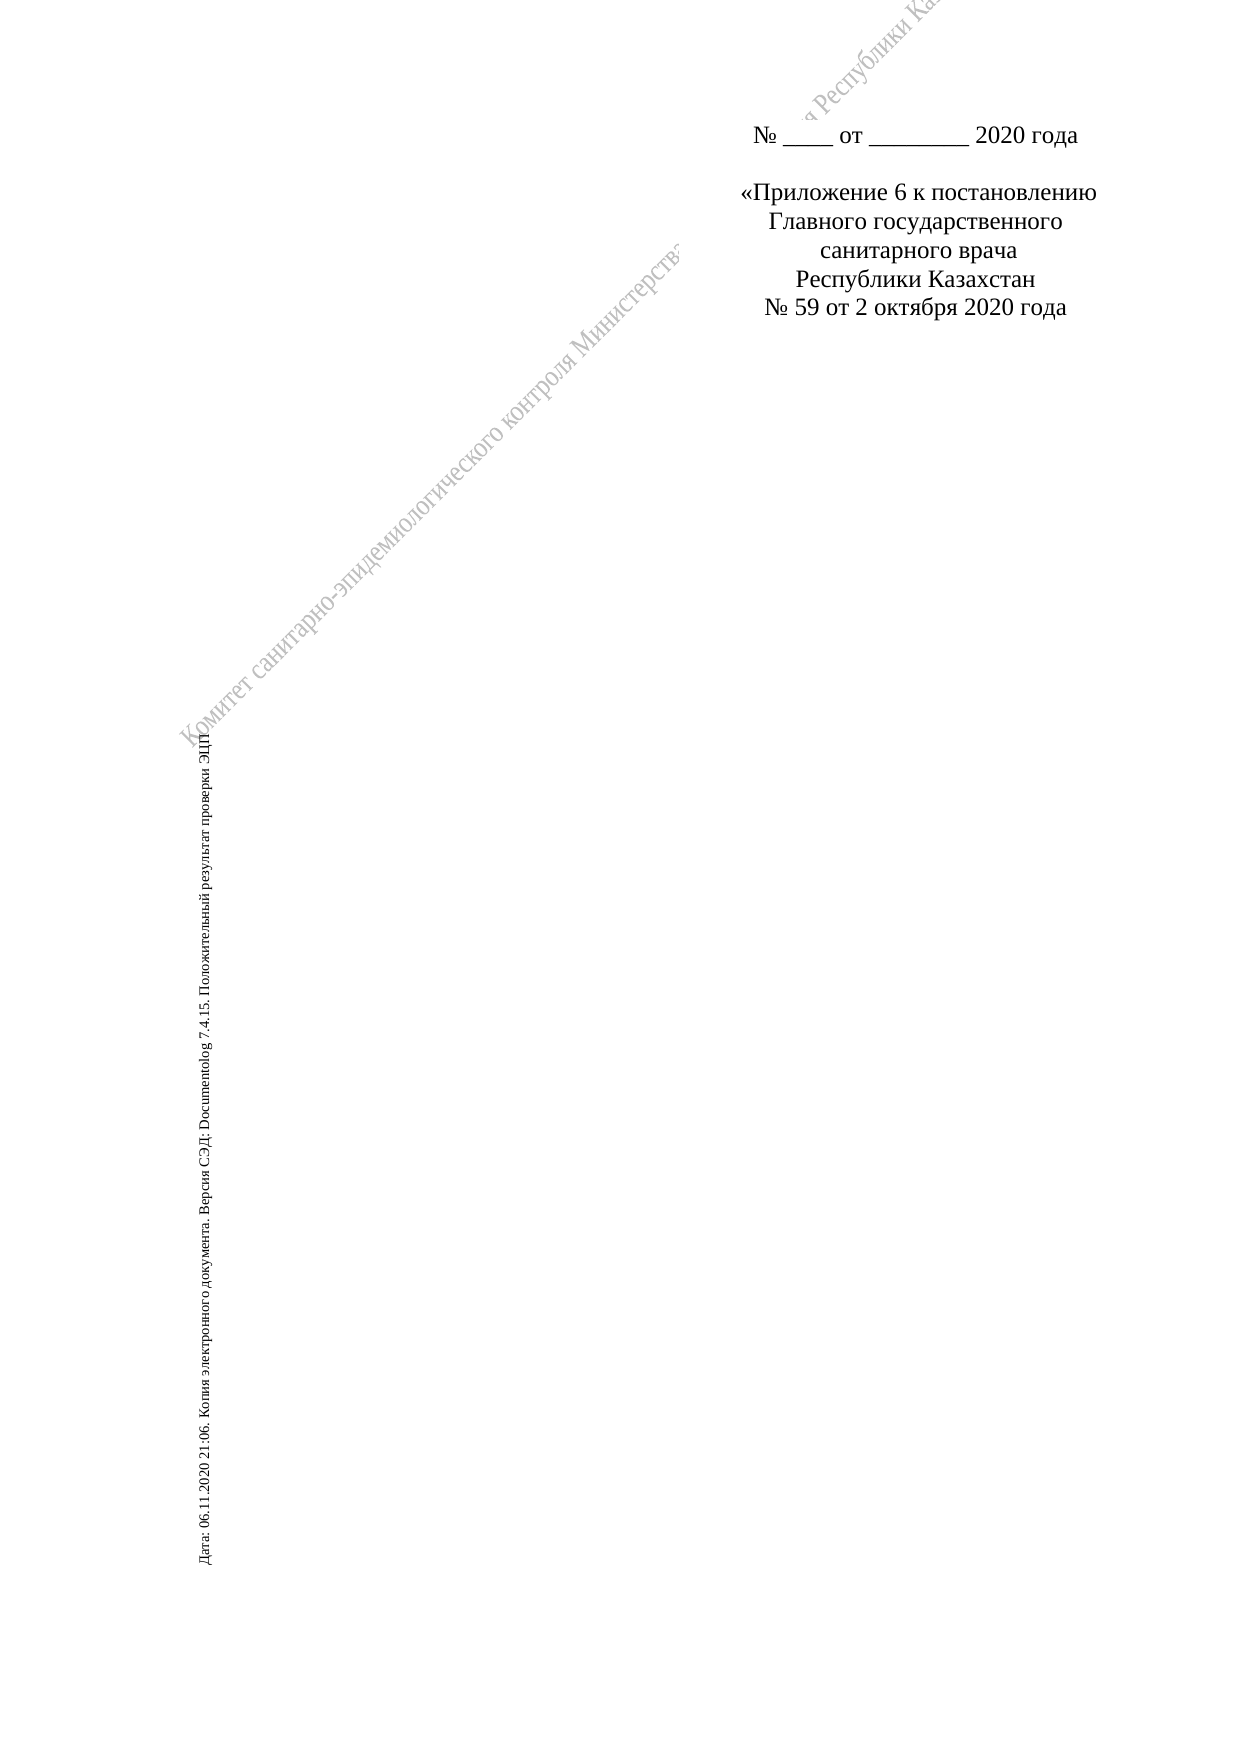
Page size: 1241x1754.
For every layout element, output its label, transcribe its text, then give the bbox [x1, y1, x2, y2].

list № ____ от ________ 2020 года [679, 120, 1152, 149]
list «Приложение 6 к постановлению [679, 177, 1152, 206]
list санитарного врача [679, 235, 1152, 264]
list № 59 от 2 октября 2020 года [679, 292, 1152, 321]
list Главного государственного [679, 206, 1152, 235]
list Республики Казахстан [679, 264, 1152, 292]
